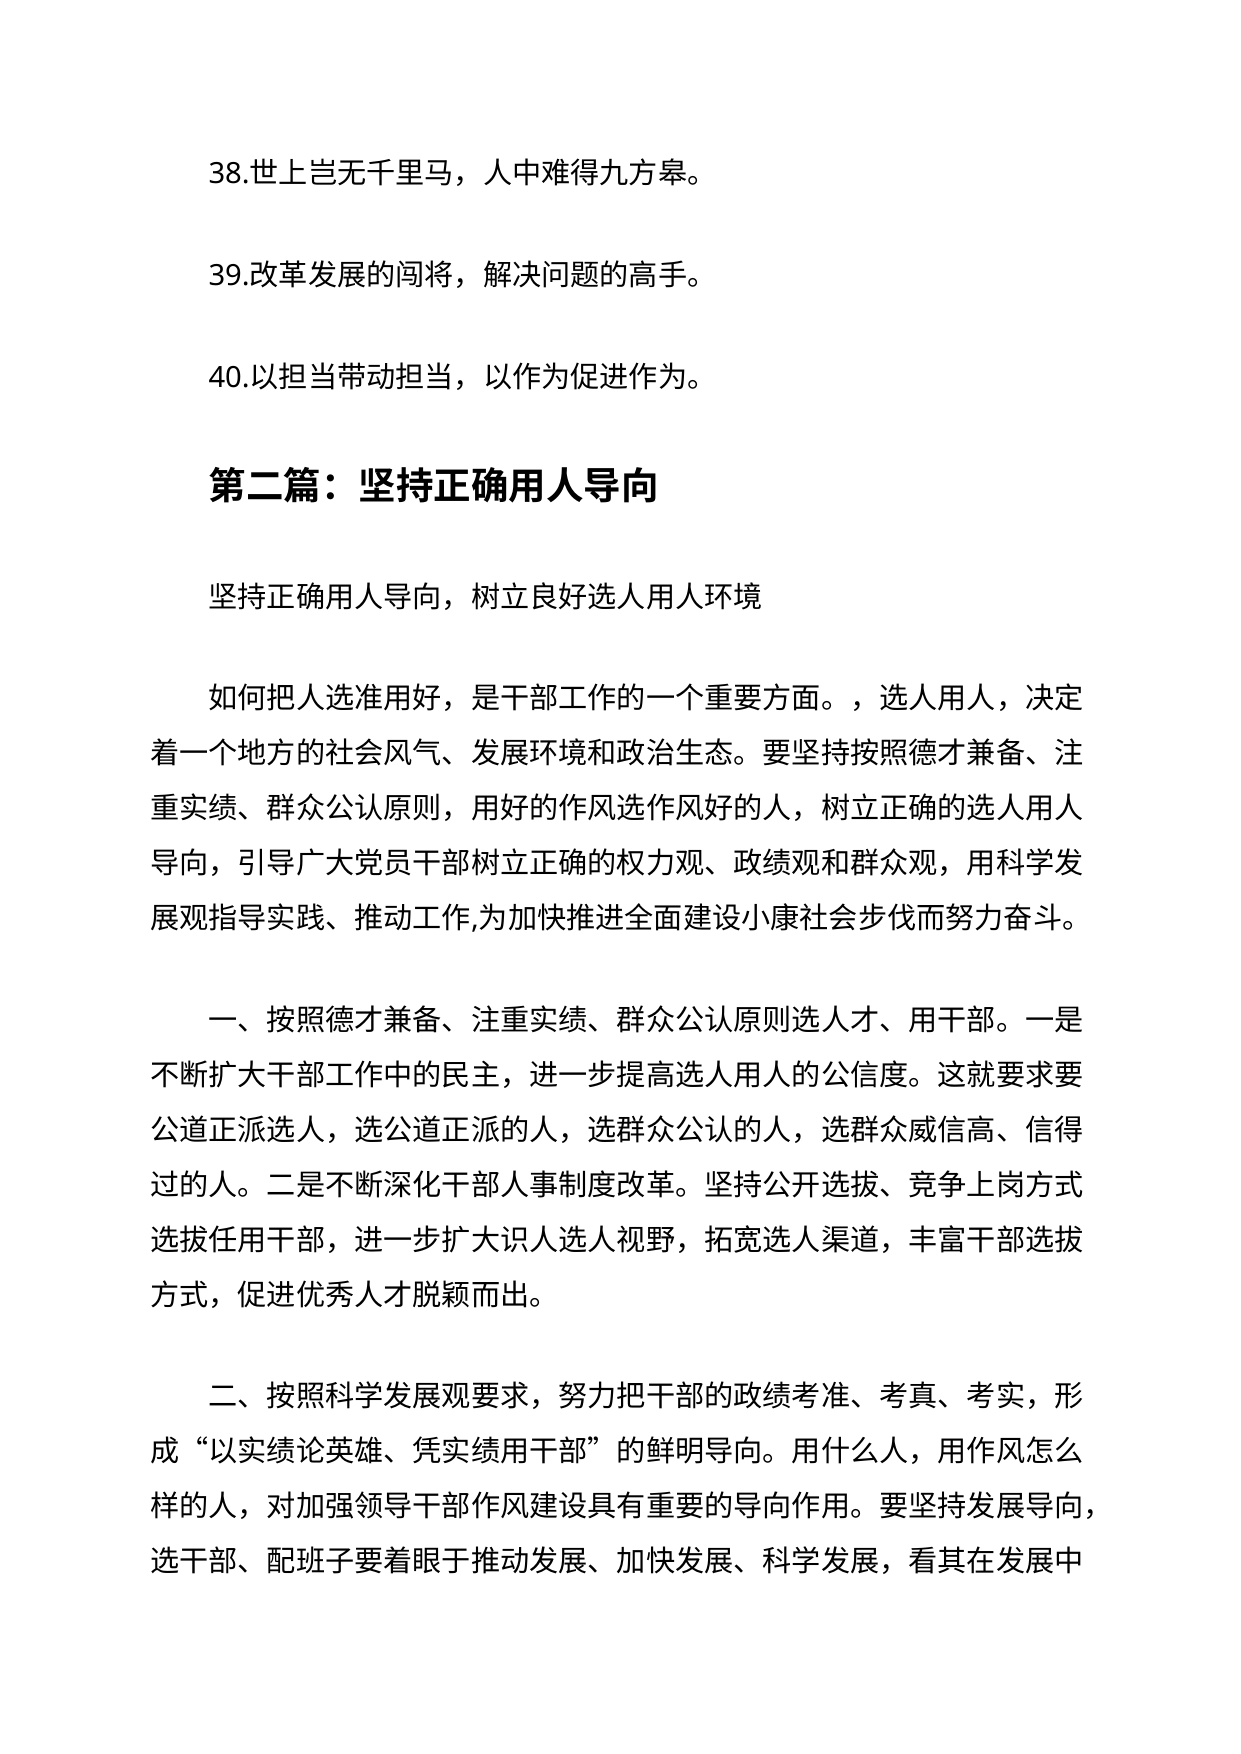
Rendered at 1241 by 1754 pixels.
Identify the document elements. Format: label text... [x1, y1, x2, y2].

text 一、按照德才兼备、注重实绩、群众公认原则选人才、用干部。一是不断扩大干部工作中的民主，进一步提高选人用人的公信度。这就要求要公道正派选人，选公道正派的人，选群众公认的人，选群众威信高、信得过的人。二是不断深化干部人事制度改革。坚持公开选拔、竞争上岗方式选拔任用干部，进一步扩大识人选人视野，拓宽选人渠道，丰富干部选拔方式，促进优秀人才脱颖而出。 [150, 997, 1090, 1313]
text 如何把人选准用好，是干部工作的一个重要方面。，选人用人，决定着一个地方的社会风气、发展环境和政治生态。要坚持按照德才兼备、注重实绩、群众公认原则，用好的作风选作风好的人，树立正确的选人用人导向，引导广大党员干部树立正确的权力观、政绩观和群众观，用科学发展观指导实践、推动工作,为加快推进全面建设小康社会步伐而努力奋斗。 [150, 675, 1090, 937]
text 40.以担当带动担当，以作为促进作为。 [150, 354, 1090, 396]
text 39.改革发展的闯将，解决问题的高手。 [150, 252, 1090, 294]
text 坚持正确用人导向，树立良好选人用人环境 [150, 573, 1090, 616]
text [150, 1373, 1090, 1580]
text 38.世上岂无千里马，人中难得九方皋。 [150, 150, 1090, 192]
text 第二篇：坚持正确用人导向 [150, 456, 1090, 510]
